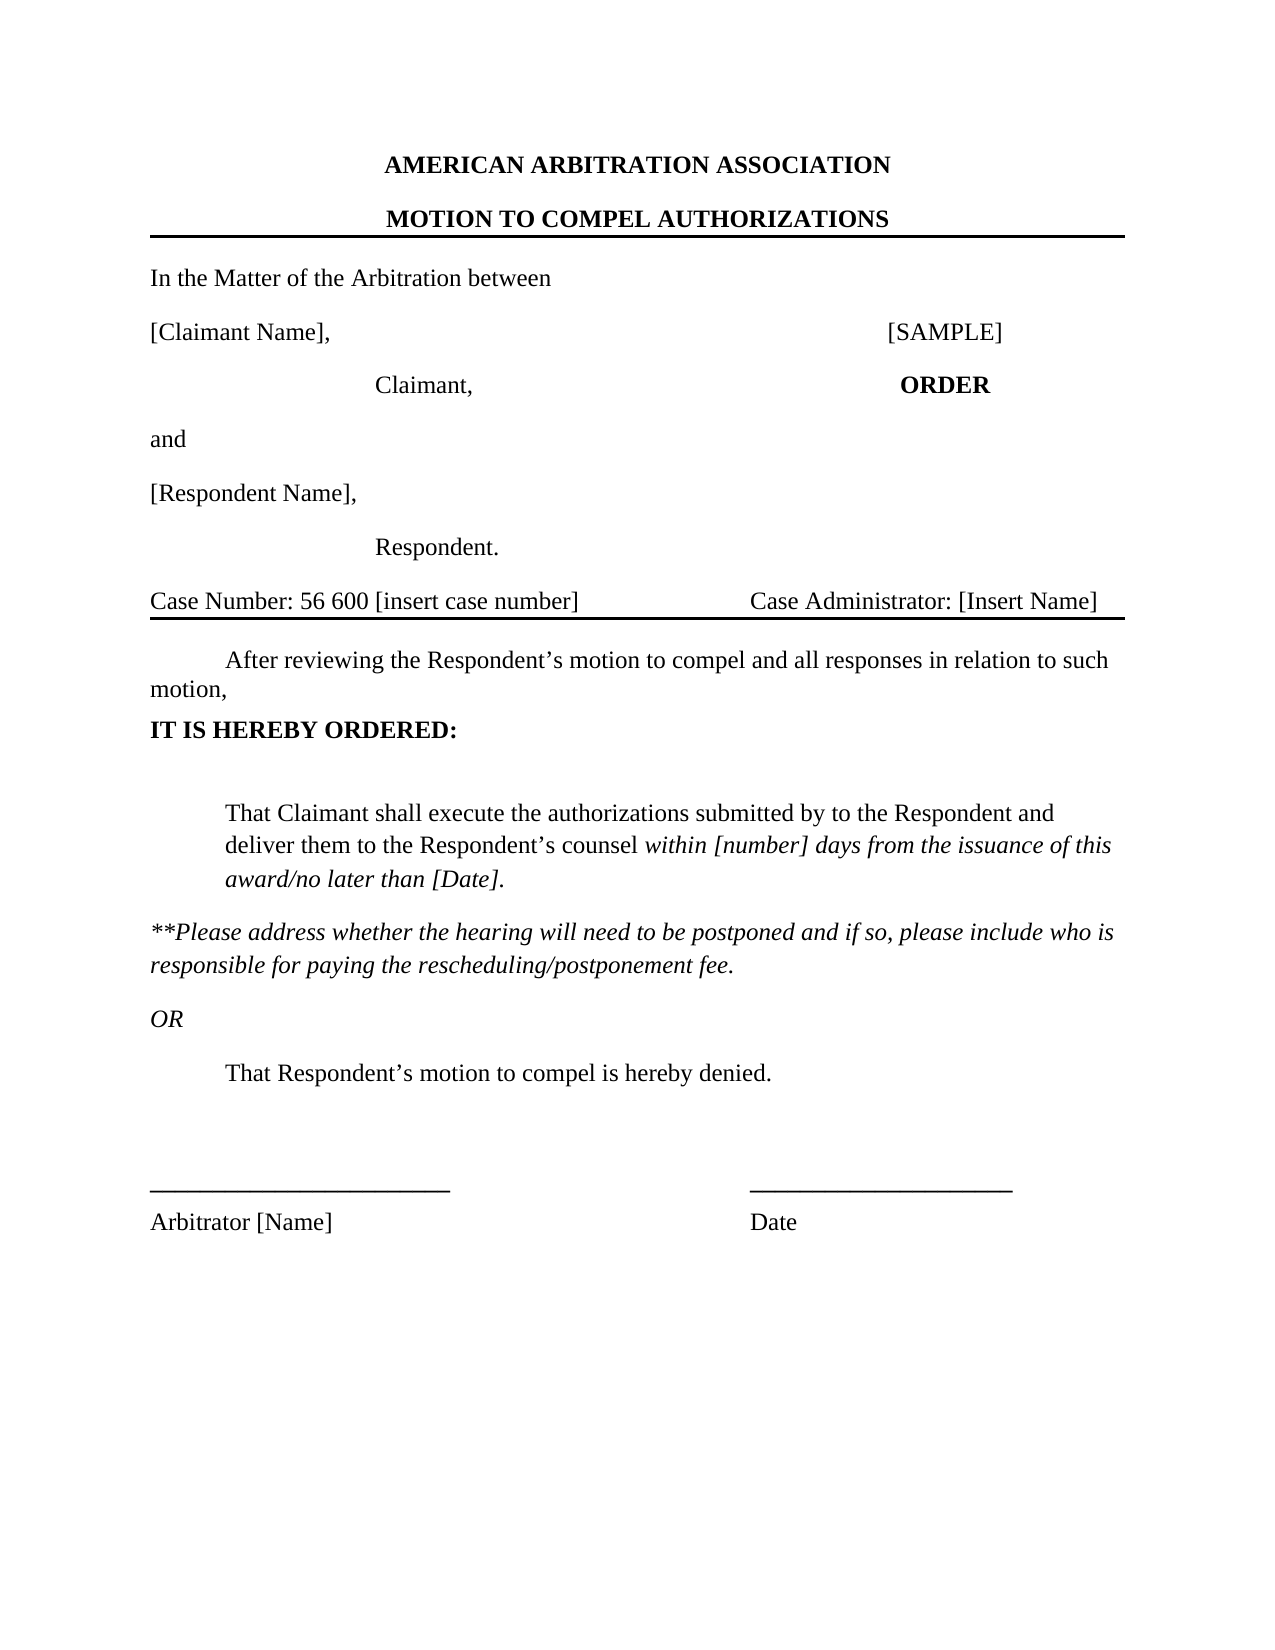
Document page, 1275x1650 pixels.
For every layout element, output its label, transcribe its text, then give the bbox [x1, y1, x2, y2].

text In the Matter of the Arbitration between [150, 263, 1125, 292]
text [Claimant Name], [SAMPLE] [150, 317, 1125, 346]
text [Respondent Name], [150, 478, 1125, 507]
text IT IS HEREBY ORDERED: [150, 715, 1125, 744]
text That Respondent’s motion to compel is hereby denied. [150, 1058, 1125, 1087]
text Claimant, ORDER [150, 371, 1125, 399]
text **Please address whether the hearing will need to be postponed and if so, please include who is responsible for paying the rescheduling/postponement fee. [150, 917, 1125, 979]
text That Claimant shall execute the authorizations submitted by to the Respondent and deliver them to the Respondent’s counsel within [number] days from the issuance of this award/no later than [Date]. [225, 798, 1125, 892]
text Arbitrator [Name] Date [150, 1207, 1125, 1236]
text Respondent. [150, 532, 1125, 561]
text ________________________ _____________________ [150, 1166, 1125, 1195]
text and [150, 424, 1125, 453]
text OR [150, 1004, 1125, 1033]
text Case Number: 56 600 [insert case number] Case Administrator: [Insert Name] [150, 586, 1125, 617]
text MOTION TO COMPEL AUTHORIZATIONS [150, 204, 1125, 235]
text AMERICAN ARBITRATION ASSOCIATION [150, 150, 1125, 179]
text After reviewing the Respondent’s motion to compel and all responses in relation to such motion, [150, 645, 1125, 703]
